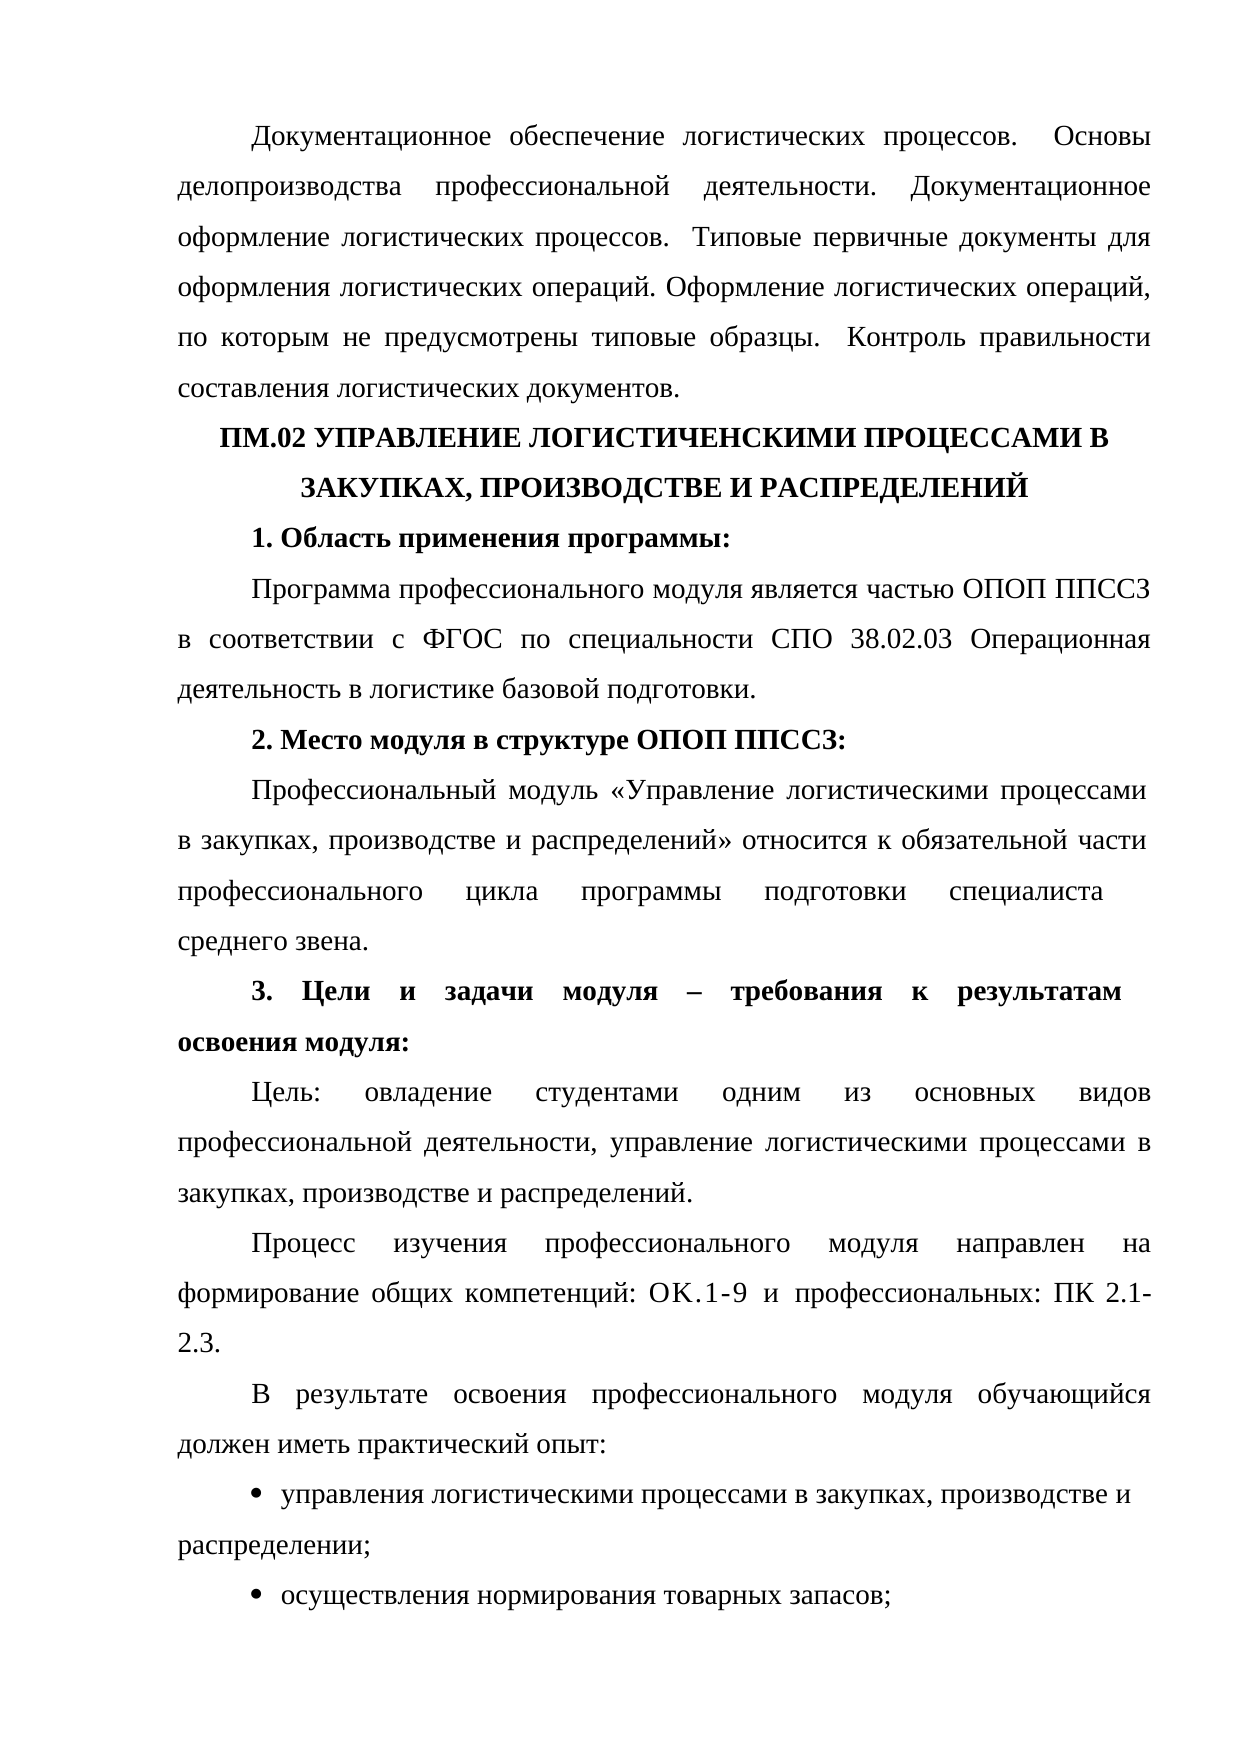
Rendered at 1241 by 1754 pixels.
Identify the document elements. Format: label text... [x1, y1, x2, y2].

text Процесс изучения профессионального модуля направлен на формирование общих компетенций: OK.1-9 и профессиональных: ПК 2.1-2.3. [177, 1225, 1152, 1359]
text В результате освоения профессионального модуля обучающийся должен иметь практический опыт: [177, 1376, 1152, 1460]
text 2. Место модуля в структуре ОПОП ППССЗ: [177, 722, 1152, 755]
list управления логистическими процессами в закупках, производстве и распределении; [177, 1477, 1152, 1561]
text Программа профессионального модуля является частью ОПОП ППССЗ в соответствии с ФГОС по специальности СПО 38.02.03 Операционная деятельность в логистике базовой подготовки. [177, 571, 1152, 705]
text ПМ.02 УПРАВЛЕНИЕ ЛОГИСТИЧЕНСКИМИ ПРОЦЕССАМИ В ЗАКУПКАХ, ПРОИЗВОДСТВЕ И РАСПРЕДЕЛЕНИЙ [177, 420, 1152, 504]
text Цель: овладение студентами одним из основных видов профессиональной деятельности, управление логистическими процессами в закупках, производстве и распределений. [177, 1074, 1152, 1208]
text Профессиональный модуль «Управление логистическими процессами в закупках, производстве и распределений» относится к обязательной части профессионального цикла программы подготовки специалиста среднего звена. [177, 772, 1147, 957]
text 1. Область применения программы: [177, 521, 1152, 554]
text Документационное обеспечение логистических процессов. Основы делопроизводства профессиональной деятельности. Документационное оформление логистических процессов. Типовые первичные документы для оформления логистических операций. Оформление логистических операций, по которым не предусмотрены типовые образцы. Контроль правильности составления логистических документов. [177, 118, 1152, 403]
list осуществления нормирования товарных запасов; [177, 1577, 1152, 1611]
text 3. Цели и задачи модуля – требования к результатам освоения модуля: [177, 973, 1152, 1057]
